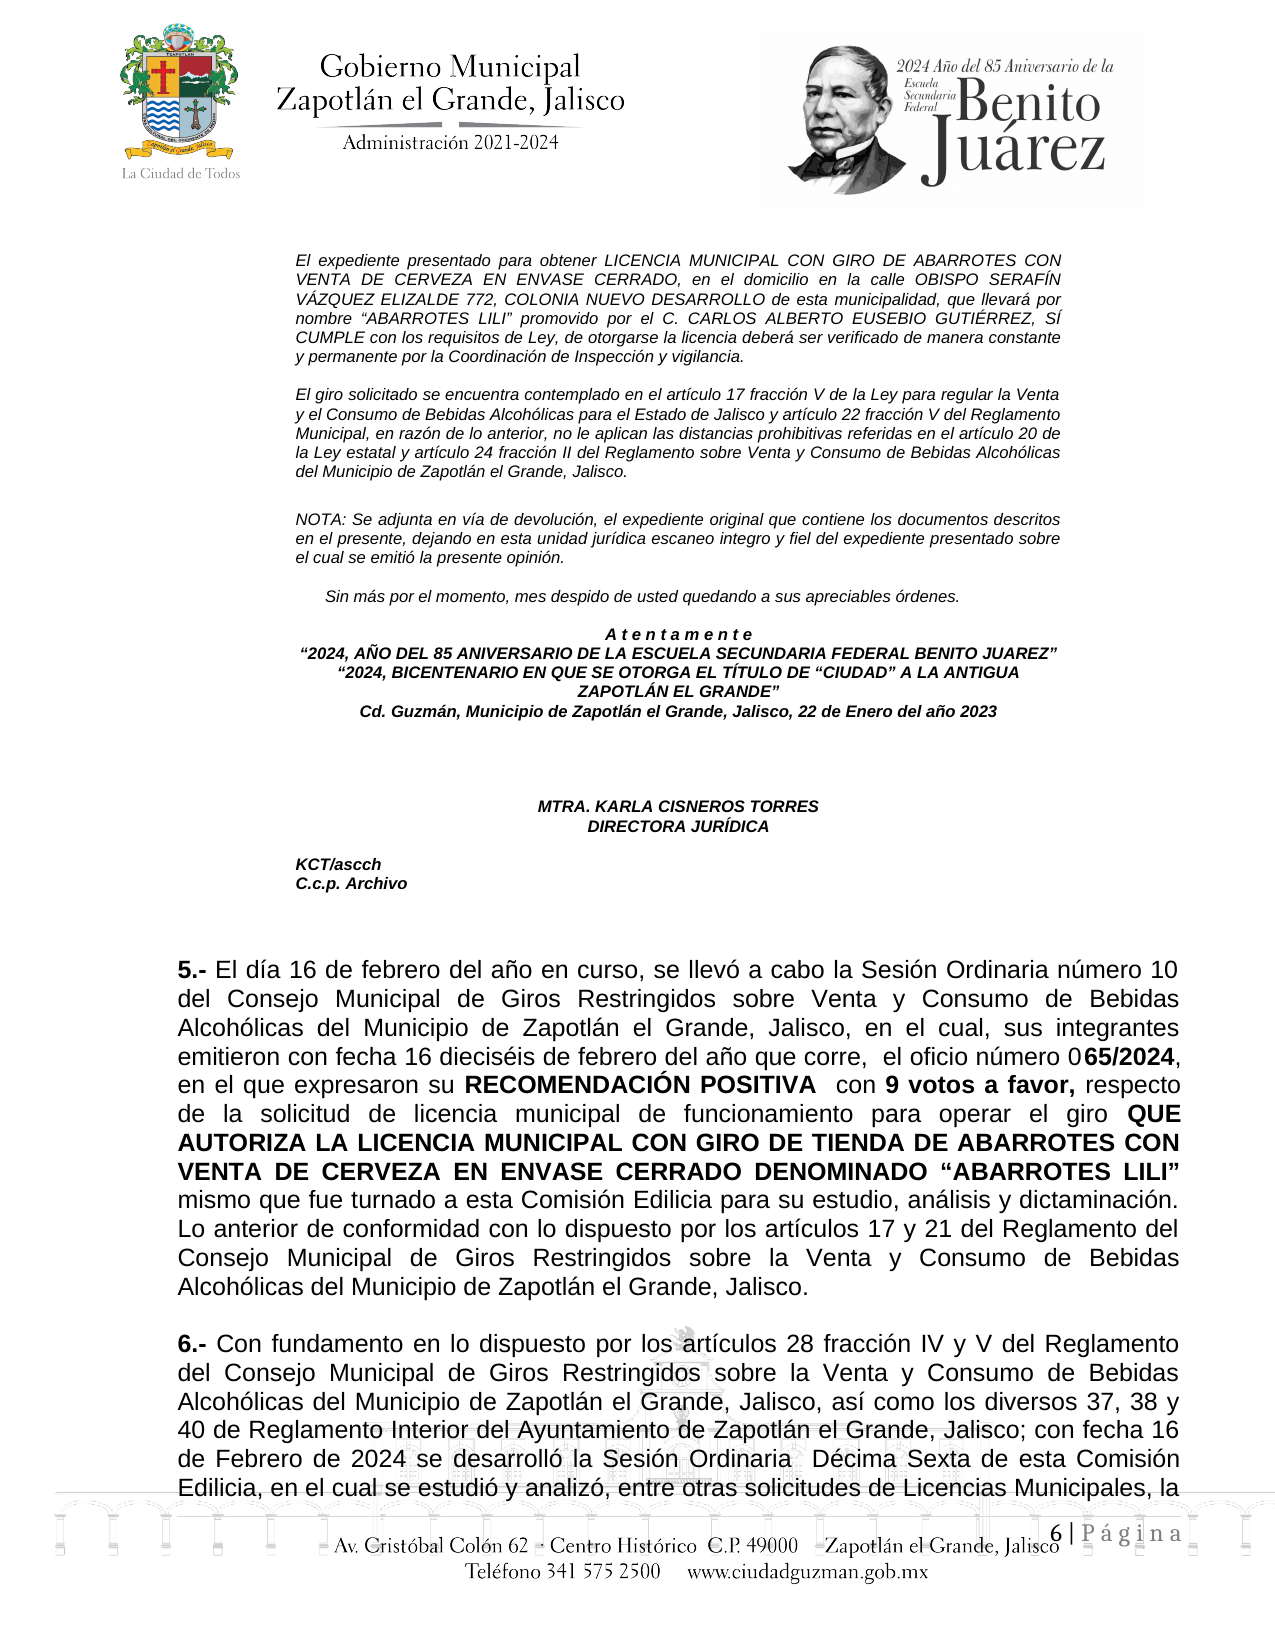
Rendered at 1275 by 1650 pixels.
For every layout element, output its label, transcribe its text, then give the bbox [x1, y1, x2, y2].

text “2024, AÑO DEL 85 ANIVERSARIO DE LA ESCUELA SECUNDARIA FEDERAL BENITO JUAREZ” [295, 644, 1063, 663]
text DIRECTORA JURÍDICA [295, 816, 1063, 836]
text C.c.p. Archivo [295, 874, 1063, 893]
text El giro solicitado se encuentra contemplado en el artículo 17 fracción V de la Ley para regular la Venta y el Consumo de Bebidas Alcohólicas para el Estado de Jalisco y artículo 22 fracción V del Reglamento Municipal, en razón de lo anterior, no le aplican las distancias prohibitivas referidas en el artículo 20 de la Ley estatal y artículo 24 fracción II del Reglamento sobre Venta y Consumo de Bebidas Alcohólicas del Municipio de Zapotlán el Grande, Jalisco. [295, 385, 1063, 481]
text A t e n t a m e n t e [295, 625, 1063, 644]
picture [41, 0, 1275, 1627]
text Sin más por el momento, mes despido de usted quedando a sus apreciables órdenes. [295, 586, 1063, 606]
text MTRA. KARLA CISNEROS TORRES [295, 797, 1063, 816]
text NOTA: Se adjunta en vía de devolución, el expediente original que contiene los documentos descritos en el presente, dejando en esta unidad jurídica escaneo integro y fiel del expediente presentado sobre el cual se emitió la presente opinión. [295, 510, 1063, 567]
text “2024, BICENTENARIO EN QUE SE OTORGA EL TÍTULO DE “CIUDAD” A LA ANTIGUA ZAPOTLÁN EL GRANDE” [295, 663, 1063, 701]
text 5.- El día 16 de febrero del año en curso, se llevó a cabo la Sesión Ordinaria número 10 del Consejo Municipal de Giros Restringidos sobre Venta y Consumo de Bebidas Alcohólicas del Municipio de Zapotlán el Grande, Jalisco, en el cual, sus integrantes emitieron con fecha 16 dieciséis de febrero del año que corre, el oficio número 065/2024, en el que expresaron su RECOMENDACIÓN POSITIVA con 9 votos a favor, respecto de la solicitud de licencia municipal de funcionamiento para operar el giro QUE AUTORIZA LA LICENCIA MUNICIPAL CON GIRO DE TIENDA DE ABARROTES CON VENTA DE CERVEZA EN ENVASE CERRADO DENOMINADO “ABARROTES LILI” mismo que fue turnado a esta Comisión Edilicia para su estudio, análisis y dictaminación. Lo anterior de conformidad con lo dispuesto por los artículos 17 y 21 del Reglamento del Consejo Municipal de Giros Restringidos sobre la Venta y Consumo de Bebidas Alcohólicas del Municipio de Zapotlán el Grande, Jalisco. [177, 955, 1181, 1300]
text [177, 1329, 1181, 1502]
text KCT/ascch [295, 855, 1063, 874]
text El expediente presentado para obtener LICENCIA MUNICIPAL CON GIRO DE ABARROTES CON VENTA DE CERVEZA EN ENVASE CERRADO, en el domicilio en la calle OBISPO SERAFÍN VÁZQUEZ ELIZALDE 772, COLONIA NUEVO DESARROLLO de esta municipalidad, que llevará por nombre “ABARROTES LILI” promovido por el C. CARLOS ALBERTO EUSEBIO GUTIÉRREZ, SÍ CUMPLE con los requisitos de Ley, de otorgarse la licencia deberá ser verificado de manera constante y permanente por la Coordinación de Inspección y vigilancia. [295, 251, 1063, 366]
text Cd. Guzmán, Municipio de Zapotlán el Grande, Jalisco, 22 de Enero del año 2023 [295, 701, 1063, 721]
